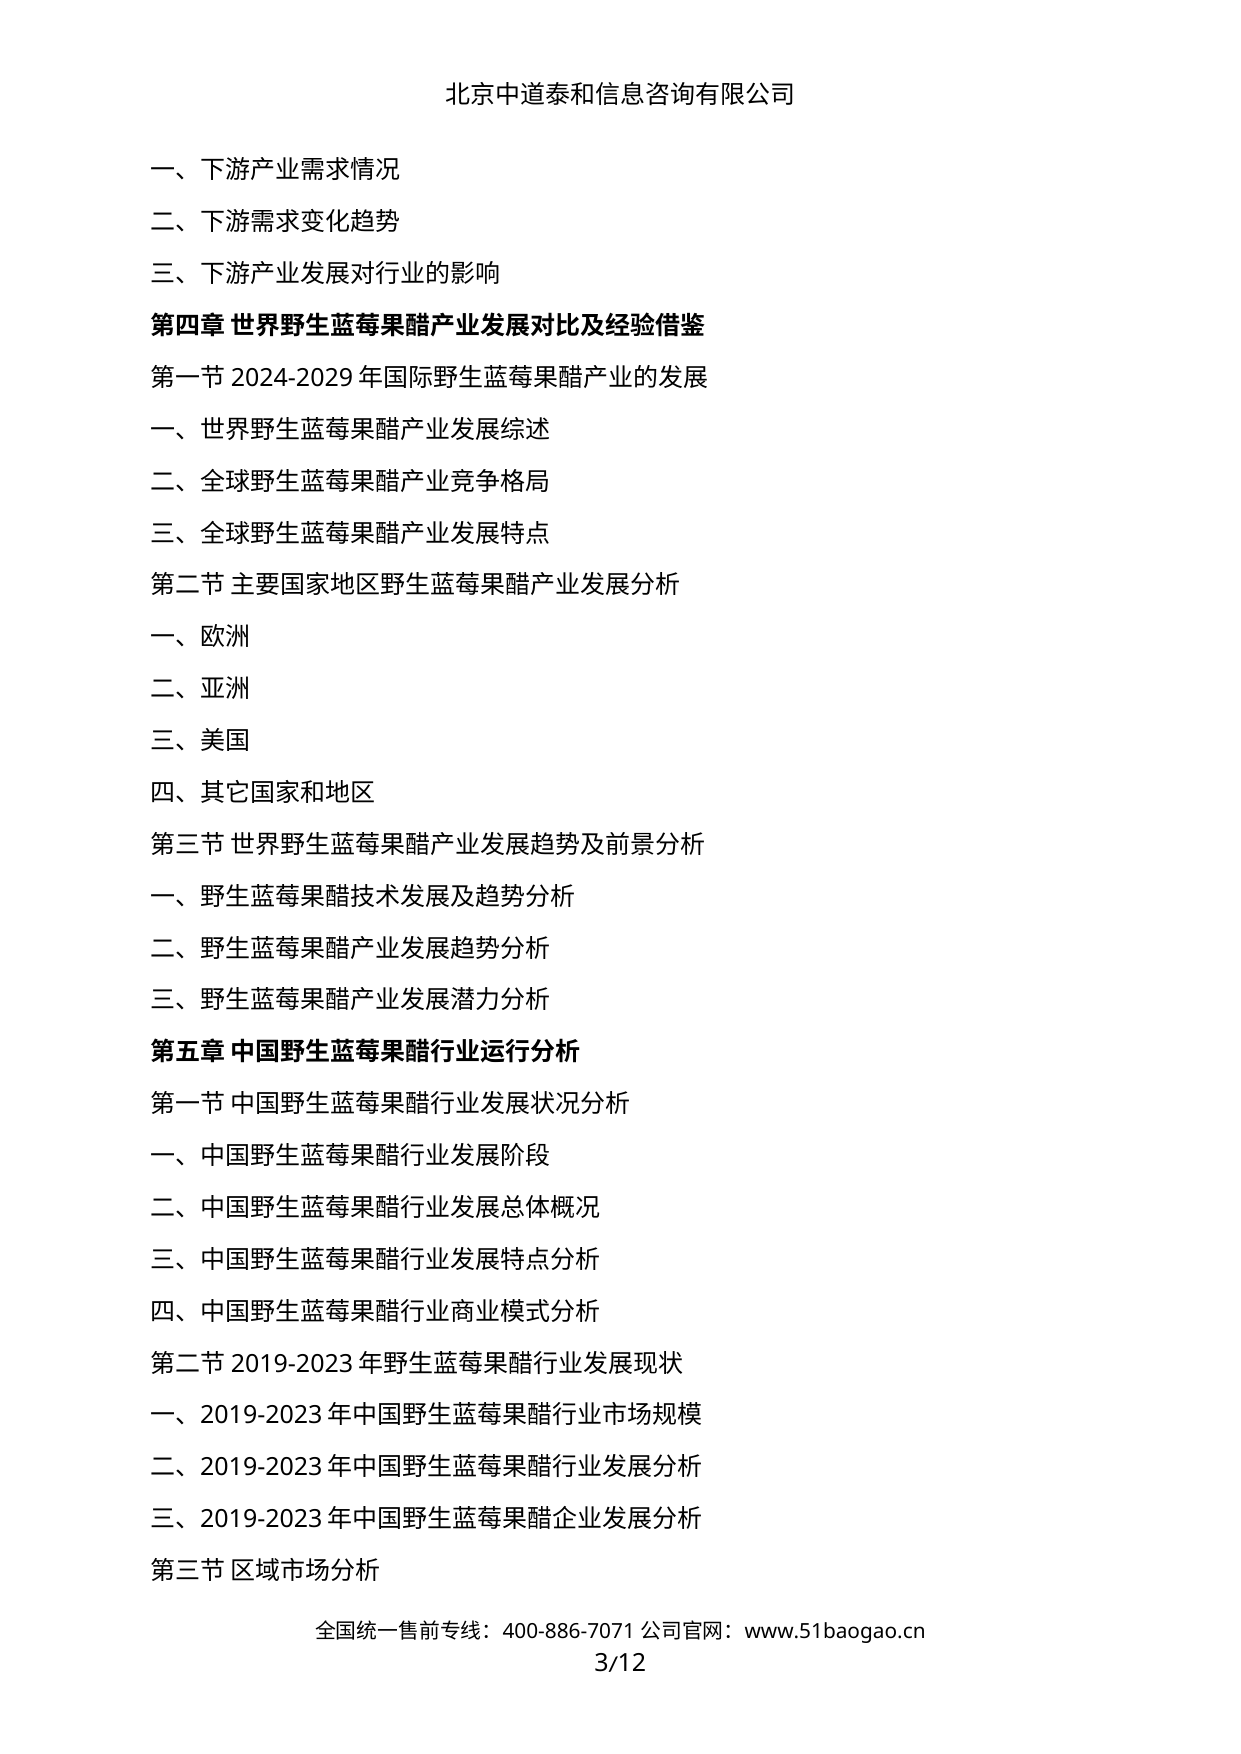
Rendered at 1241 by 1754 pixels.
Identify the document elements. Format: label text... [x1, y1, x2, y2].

text 第三节 世界野生蓝莓果醋产业发展趋势及前景分析 [150, 824, 1090, 861]
text 三、全球野生蓝莓果醋产业发展特点 [150, 513, 1090, 549]
text 一、欧洲 [150, 617, 1090, 653]
text 三、野生蓝莓果醋产业发展潜力分析 [150, 980, 1090, 1016]
text 第五章 中国野生蓝莓果醋行业运行分析 [150, 1032, 1090, 1068]
text 一、下游产业需求情况 [150, 150, 1090, 186]
text 二、野生蓝莓果醋产业发展趋势分析 [150, 928, 1090, 964]
text 第二节 主要国家地区野生蓝莓果醋产业发展分析 [150, 565, 1090, 601]
text 一、野生蓝莓果醋技术发展及趋势分析 [150, 876, 1090, 912]
text 二、2019-2023年中国野生蓝莓果醋行业发展分析 [150, 1447, 1090, 1483]
text 第四章 世界野生蓝莓果醋产业发展对比及经验借鉴 [150, 306, 1090, 342]
text 一、2019-2023年中国野生蓝莓果醋行业市场规模 [150, 1395, 1090, 1431]
text 三、中国野生蓝莓果醋行业发展特点分析 [150, 1239, 1090, 1276]
text 二、亚洲 [150, 669, 1090, 705]
text 第三节 区域市场分析 [150, 1551, 1090, 1587]
text 三、2019-2023年中国野生蓝莓果醋企业发展分析 [150, 1499, 1090, 1535]
text 二、中国野生蓝莓果醋行业发展总体概况 [150, 1187, 1090, 1224]
text 一、世界野生蓝莓果醋产业发展综述 [150, 409, 1090, 446]
text 第二节 2019-2023年野生蓝莓果醋行业发展现状 [150, 1343, 1090, 1379]
text 二、全球野生蓝莓果醋产业竞争格局 [150, 461, 1090, 497]
text 三、下游产业发展对行业的影响 [150, 254, 1090, 290]
text 三、美国 [150, 721, 1090, 757]
text 二、下游需求变化趋势 [150, 202, 1090, 238]
text 四、其它国家和地区 [150, 772, 1090, 809]
text 四、中国野生蓝莓果醋行业商业模式分析 [150, 1291, 1090, 1327]
text 第一节 中国野生蓝莓果醋行业发展状况分析 [150, 1084, 1090, 1120]
text 第一节 2024-2029年国际野生蓝莓果醋产业的发展 [150, 357, 1090, 394]
text 一、中国野生蓝莓果醋行业发展阶段 [150, 1136, 1090, 1172]
